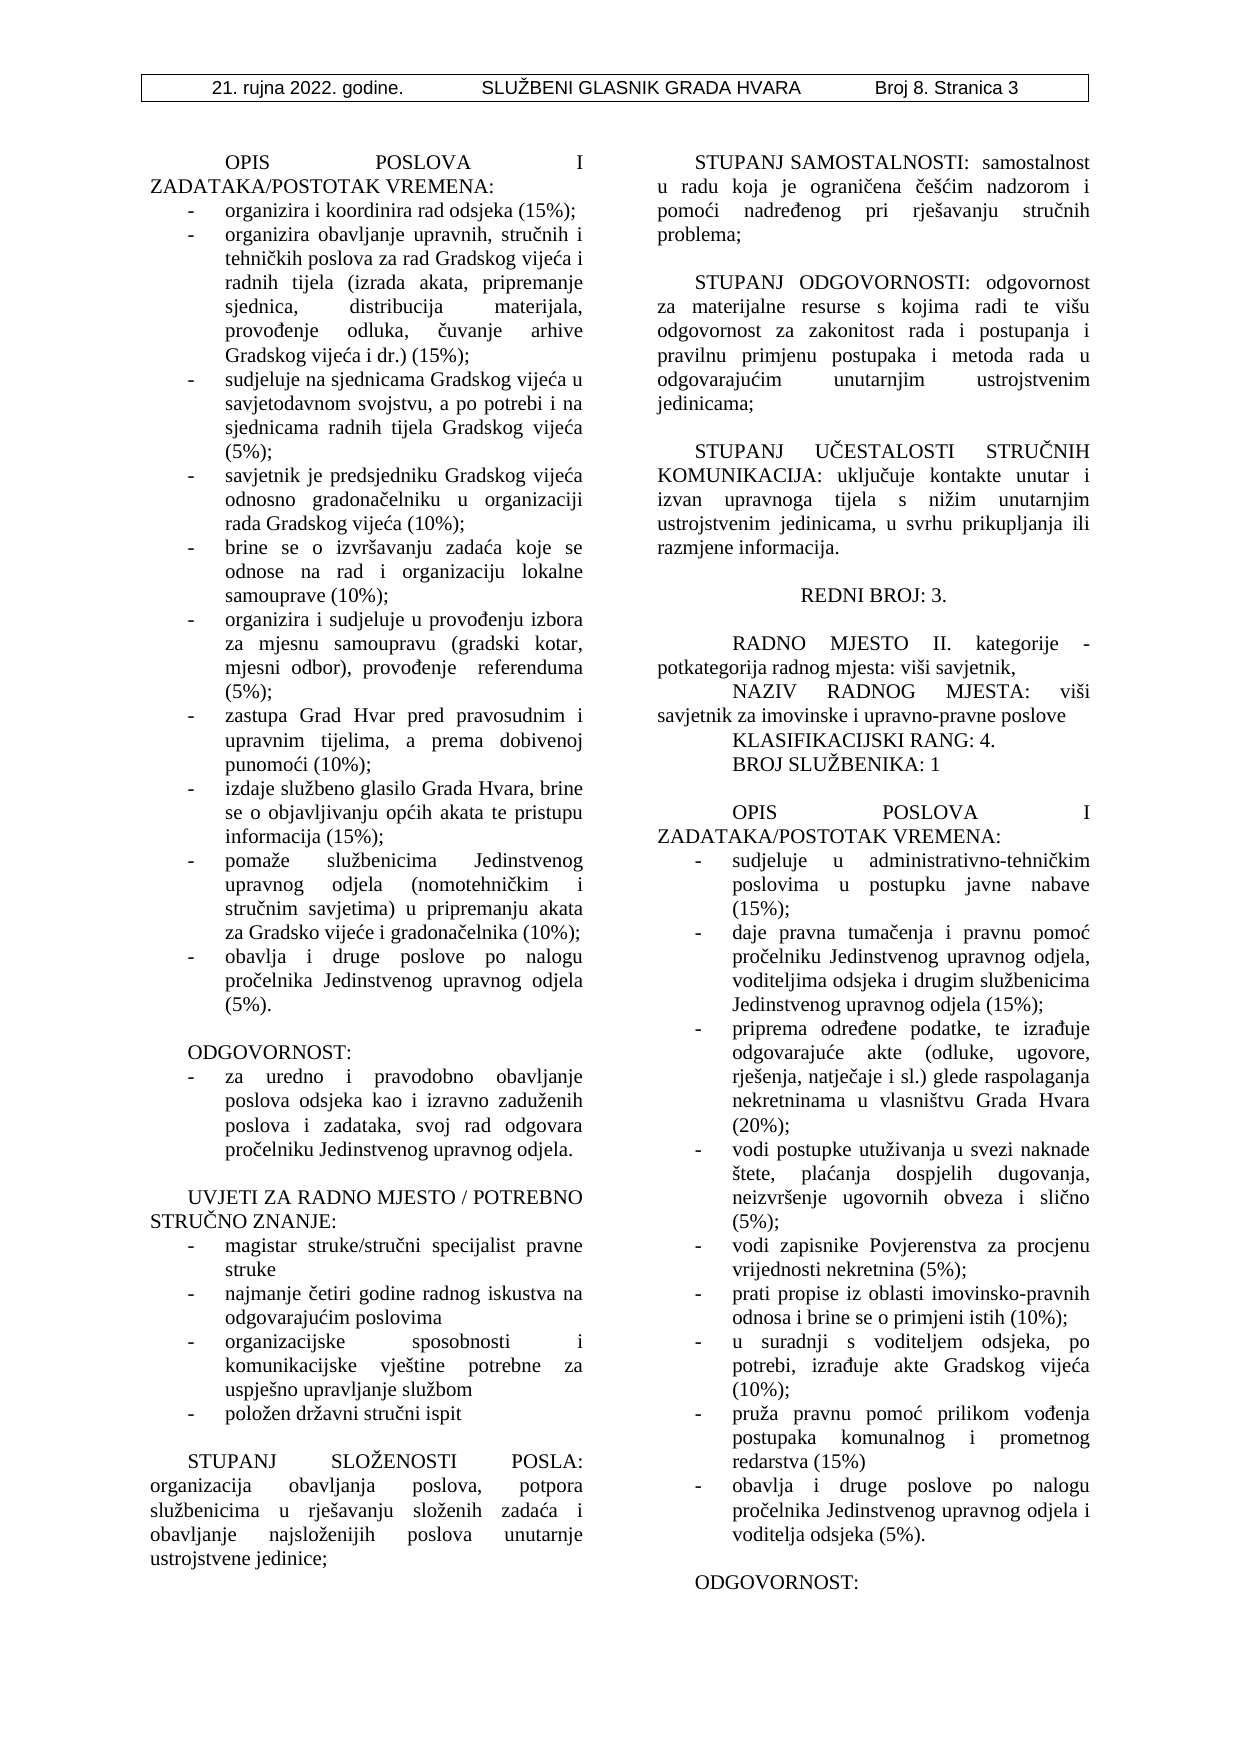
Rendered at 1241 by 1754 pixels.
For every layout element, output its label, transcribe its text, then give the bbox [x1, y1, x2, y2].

list za uredno i pravodobno obavljanje poslova odsjeka kao i izravno zaduženih poslova i zadataka, svoj rad odgovara pročelniku Jedinstvenog upravnog odjela. [187, 1064, 583, 1161]
list obavlja i druge poslove po nalogu pročelnika Jedinstvenog upravnog odjela (5%). [187, 944, 583, 1016]
text RADNO MJESTO II. kategorije - potkategorija radnog mjesta: viši savjetnik, [657, 631, 1090, 679]
list magistar struke/stručni specijalist pravne struke [187, 1233, 583, 1281]
list organizira i koordinira rad odsjeka (15%); [187, 198, 583, 222]
list pruža pravnu pomoć prilikom vođenja postupaka komunalnog i prometnog redarstva (15%) [694, 1401, 1090, 1473]
list u suradnji s voditeljem odsjeka, po potrebi, izrađuje akte Gradskog vijeća (10%); [694, 1329, 1090, 1401]
text STUPANJ SLOŽENOSTI POSLA: organizacija obavljanja poslova, potpora službenicima u rješavanju složenih zadaća i obavljanje najsloženijih poslova unutarnje ustrojstvene jedinice; [150, 1449, 583, 1570]
list vodi zapisnike Povjerenstva za procjenu vrijednosti nekretnina (5%); [694, 1233, 1090, 1281]
list najmanje četiri godine radnog iskustva na odgovarajućim poslovima [187, 1281, 583, 1329]
text BROJ SLUŽBENIKA: 1 [657, 752, 1090, 776]
list savjetnik je predsjedniku Gradskog vijeća odnosno gradonačelniku u organizaciji rada Gradskog vijeća (10%); [187, 463, 583, 535]
list priprema određene podatke, te izrađuje odgovarajuće akte (odluke, ugovore, rješenja, natječaje i sl.) glede raspolaganja nekretninama u vlasništvu Grada Hvara (20%); [694, 1016, 1090, 1137]
text REDNI BROJ: 3. [657, 583, 1090, 607]
list sudjeluje u administrativno-tehničkim poslovima u postupku javne nabave (15%); [694, 848, 1090, 920]
text OPIS POSLOVA I ZADATAKA/POSTOTAK VREMENA: [150, 150, 583, 198]
list prati propise iz oblasti imovinsko-pravnih odnosa i brine se o primjeni istih (10%); [694, 1281, 1090, 1329]
text OPIS POSLOVA I ZADATAKA/POSTOTAK VREMENA: [657, 800, 1090, 848]
list brine se o izvršavanju zadaća koje se odnose na rad i organizaciju lokalne samouprave (10%); [187, 535, 583, 607]
text ODGOVORNOST: [657, 1570, 1090, 1594]
list organizira obavljanje upravnih, stručnih i tehničkih poslova za rad Gradskog vijeća i radnih tijela (izrada akata, pripremanje sjednica, distribucija materijala, provođenje odluka, čuvanje arhive Gradskog vijeća i dr.) (15%); [187, 222, 583, 367]
text ODGOVORNOST: [150, 1040, 583, 1064]
list sudjeluje na sjednicama Gradskog vijeća u savjetodavnom svojstvu, a po potrebi i na sjednicama radnih tijela Gradskog vijeća (5%); [187, 367, 583, 463]
list zastupa Grad Hvar pred pravosudnim i upravnim tijelima, a prema dobivenoj punomoći (10%); [187, 703, 583, 776]
list vodi postupke utuživanja u svezi naknade štete, plaćanja dospjelih dugovanja, neizvršenje ugovornih obveza i slično (5%); [694, 1137, 1090, 1233]
text STUPANJ ODGOVORNOSTI: odgovornost za materijalne resurse s kojima radi te višu odgovornost za zakonitost rada i postupanja i pravilnu primjenu postupaka i metoda rada u odgovarajućim unutarnjim ustrojstvenim jedinicama; [657, 270, 1090, 415]
text KLASIFIKACIJSKI RANG: 4. [657, 727, 1090, 752]
list daje pravna tumačenja i pravnu pomoć pročelniku Jedinstvenog upravnog odjela, voditeljima odsjeka i drugim službenicima Jedinstvenog upravnog odjela (15%); [694, 920, 1090, 1016]
text UVJETI ZA RADNO MJESTO / POTREBNO STRUČNO ZNANJE: [150, 1185, 583, 1233]
text STUPANJ SAMOSTALNOSTI: samostalnost u radu koja je ograničena češćim nadzorom i pomoći nadređenog pri rješavanju stručnih problema; [657, 150, 1090, 246]
list organizacijske sposobnosti i komunikacijske vještine potrebne za uspješno upravljanje službom [187, 1329, 583, 1401]
list položen državni stručni ispit [187, 1401, 583, 1425]
text STUPANJ UČESTALOSTI STRUČNIH KOMUNIKACIJA: uključuje kontakte unutar i izvan upravnoga tijela s nižim unutarnjim ustrojstvenim jedinicama, u svrhu prikupljanja ili razmjene informacija. [657, 439, 1090, 559]
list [694, 1473, 1090, 1546]
list izdaje službeno glasilo Grada Hvara, brine se o objavljivanju općih akata te pristupu informacija (15%); [187, 776, 583, 848]
list pomaže službenicima Jedinstvenog upravnog odjela (nomotehničkim i stručnim savjetima) u pripremanju akata za Gradsko vijeće i gradonačelnika (10%); [187, 848, 583, 944]
text NAZIV RADNOG MJESTA: viši savjetnik za imovinske i upravno-pravne poslove [657, 679, 1090, 727]
list organizira i sudjeluje u provođenju izbora za mjesnu samoupravu (gradski kotar, mjesni odbor), provođenje referenduma (5%); [187, 607, 583, 703]
